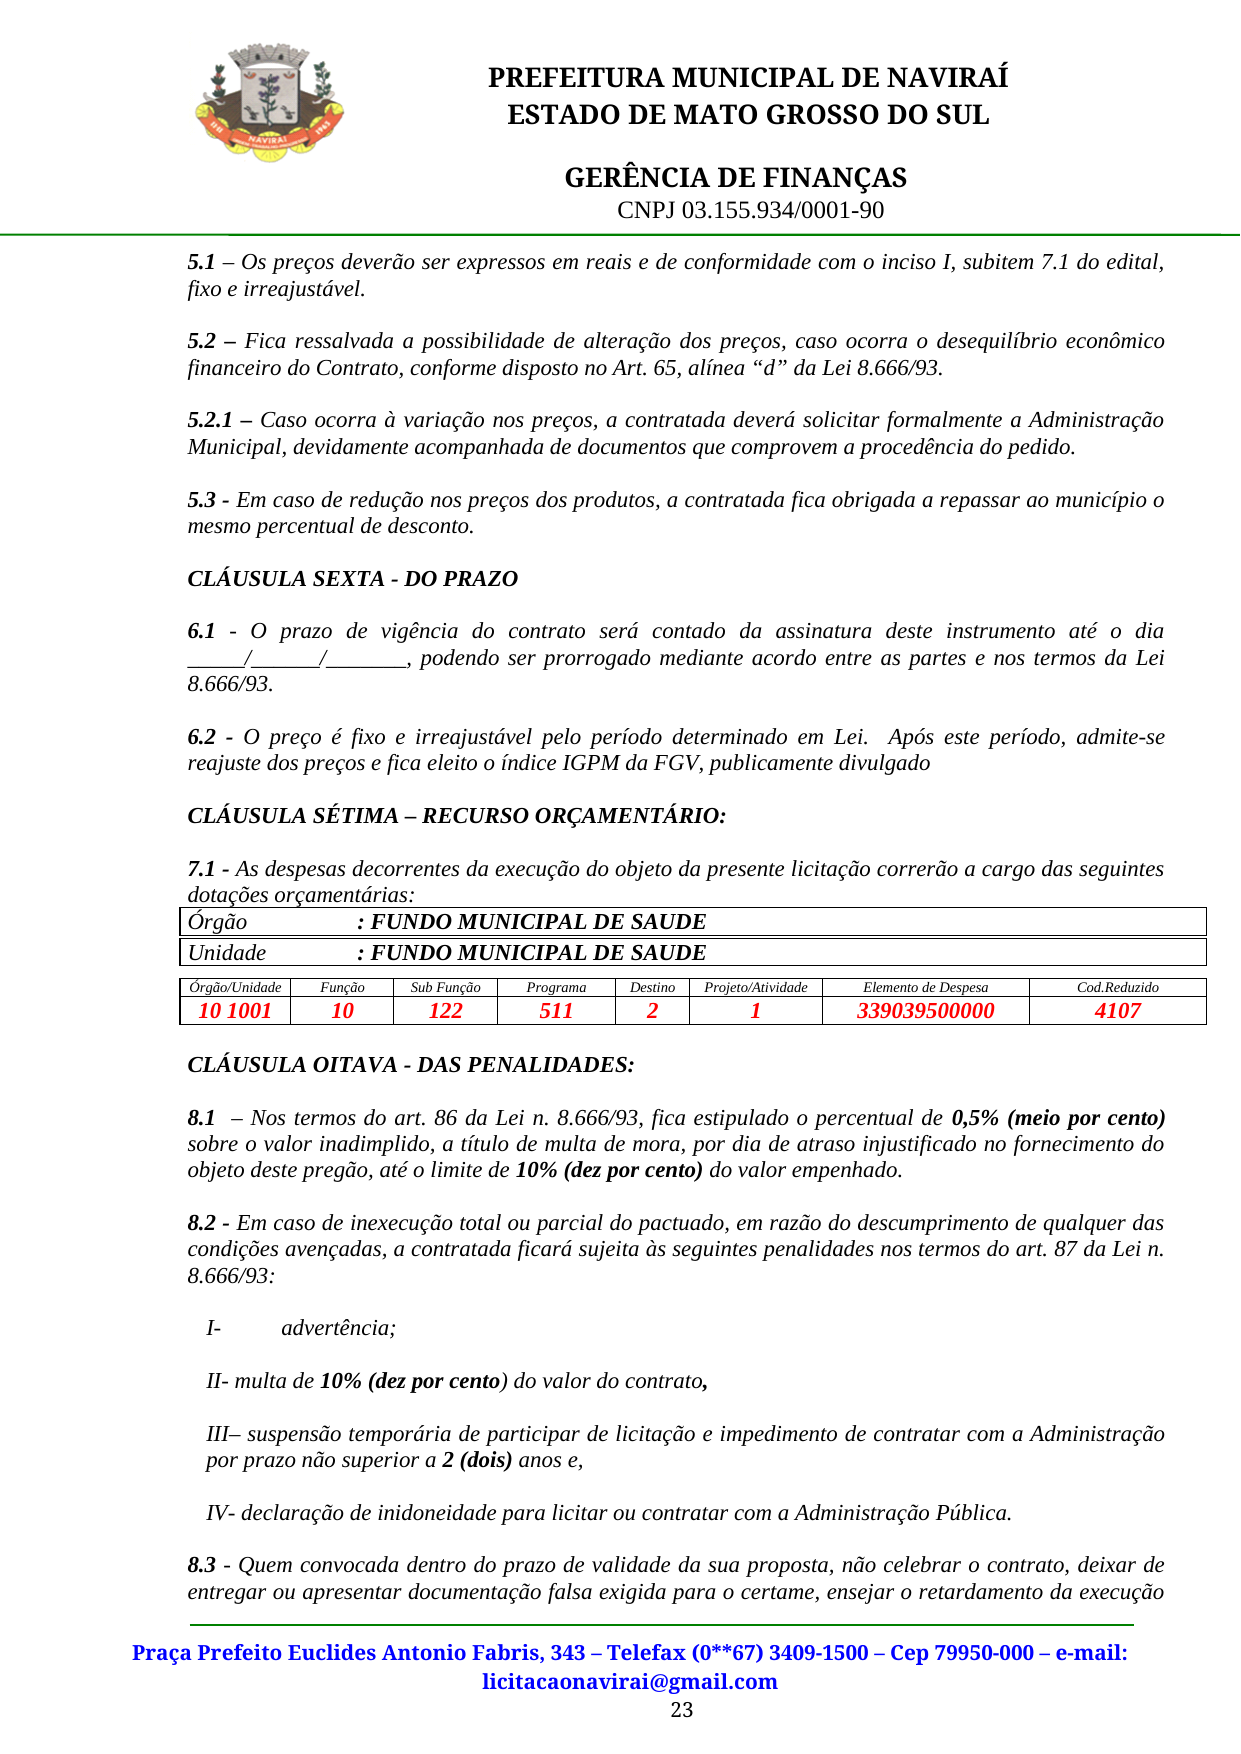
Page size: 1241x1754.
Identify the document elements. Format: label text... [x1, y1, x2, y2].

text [187, 1552, 1166, 1604]
table_header Projeto/Atividade [690, 979, 822, 996]
text CLÁUSULA OITAVA - DAS PENALIDADES: [187, 1051, 1166, 1077]
table_header : FUNDO MUNICIPAL DE SAUDE [350, 908, 1206, 935]
table_header Órgão [181, 908, 350, 935]
text 8.2 - Em caso de inexecução total ou parcial do pactuado, em razão do descumprimento de qualquer das condições avençadas, a contratada ficará sujeita às seguintes penalidades nos termos do art. 87 da Lei n. 8.666/93: [187, 1209, 1166, 1288]
text 7.1 - As despesas decorrentes da execução do objeto da presente licitação correrão a cargo das seguintes dotações orçamentárias: [187, 854, 1166, 907]
text CLÁUSULA SÉTIMA – RECURSO ORÇAMENTÁRIO: [187, 802, 1231, 828]
text 6.1 - O prazo de vigência do contrato será contado da assinatura deste instrumento até o dia _____/______/_______, podendo ser prorrogado mediante acordo entre as partes e nos termos da Lei 8.666/93. [187, 617, 1166, 696]
text 5.1 – Os preços deverão ser expressos em reais e de conformidade com o inciso I, subitem 7.1 do edital, fixo e irreajustável. [187, 248, 1166, 301]
text 5.2.1 – Caso ocorra à variação nos preços, a contratada deverá solicitar formalmente a Administração Municipal, devidamente acompanhada de documentos que comprovem a procedência do pedido. [187, 407, 1166, 459]
text 8.1 – Nos termos do art. 86 da Lei n. 8.666/93, fica estipulado o percentual de 0,5% (meio por cento) sobre o valor inadimplido, a título de multa de mora, por dia de atraso injustificado no fornecimento do objeto deste pregão, até o limite de 10% (dez por cento) do valor empenhado. [187, 1103, 1166, 1183]
text CLÁUSULA SEXTA - DO PRAZO [187, 565, 1231, 591]
table_header Elemento de Despesa [823, 979, 1029, 996]
text II- multa de 10% (dez por cento) do valor do contrato, [206, 1367, 1166, 1393]
text 6.2 - O preço é fixo e irreajustável pelo período determinado em Lei. Após este período, admite-se reajuste dos preços e fica eleito o índice IGPM da FGV, publicamente divulgado [187, 723, 1166, 776]
text 5.2 – Fica ressalvada a possibilidade de alteração dos preços, caso ocorra o desequilíbrio econômico financeiro do Contrato, conforme disposto no Art. 65, alínea “d” da Lei 8.666/93. [187, 327, 1166, 380]
table_header Órgão/Unidade [181, 979, 290, 996]
table_header Programa [498, 979, 615, 996]
list advertência; [206, 1314, 1166, 1341]
table_cell 339039500000 [823, 997, 1029, 1023]
table_cell 2 [616, 997, 689, 1023]
table_cell 511 [498, 997, 615, 1023]
table_cell 10 [291, 997, 393, 1023]
text 5.3 - Em caso de redução nos preços dos produtos, a contratada fica obrigada a repassar ao município o mesmo percentual de desconto. [187, 486, 1166, 538]
table_header Função [291, 979, 393, 996]
table_cell 122 [394, 997, 497, 1023]
text IV- declaração de inidoneidade para licitar ou contratar com a Administração Pública. [206, 1499, 1166, 1525]
text III– suspensão temporária de participar de licitação e impedimento de contratar com a Administração por prazo não superior a 2 (dois) anos e, [206, 1420, 1166, 1472]
table_header Sub Função [394, 979, 497, 996]
table_header : FUNDO MUNICIPAL DE SAUDE [350, 939, 1206, 965]
table_cell 10 1001 [181, 997, 290, 1023]
table_header Destino [616, 979, 689, 996]
table_header Cod.Reduzido [1030, 979, 1206, 996]
table_cell 4107 [1030, 997, 1206, 1023]
table_header Unidade [181, 939, 350, 965]
table_cell 1 [690, 997, 822, 1023]
